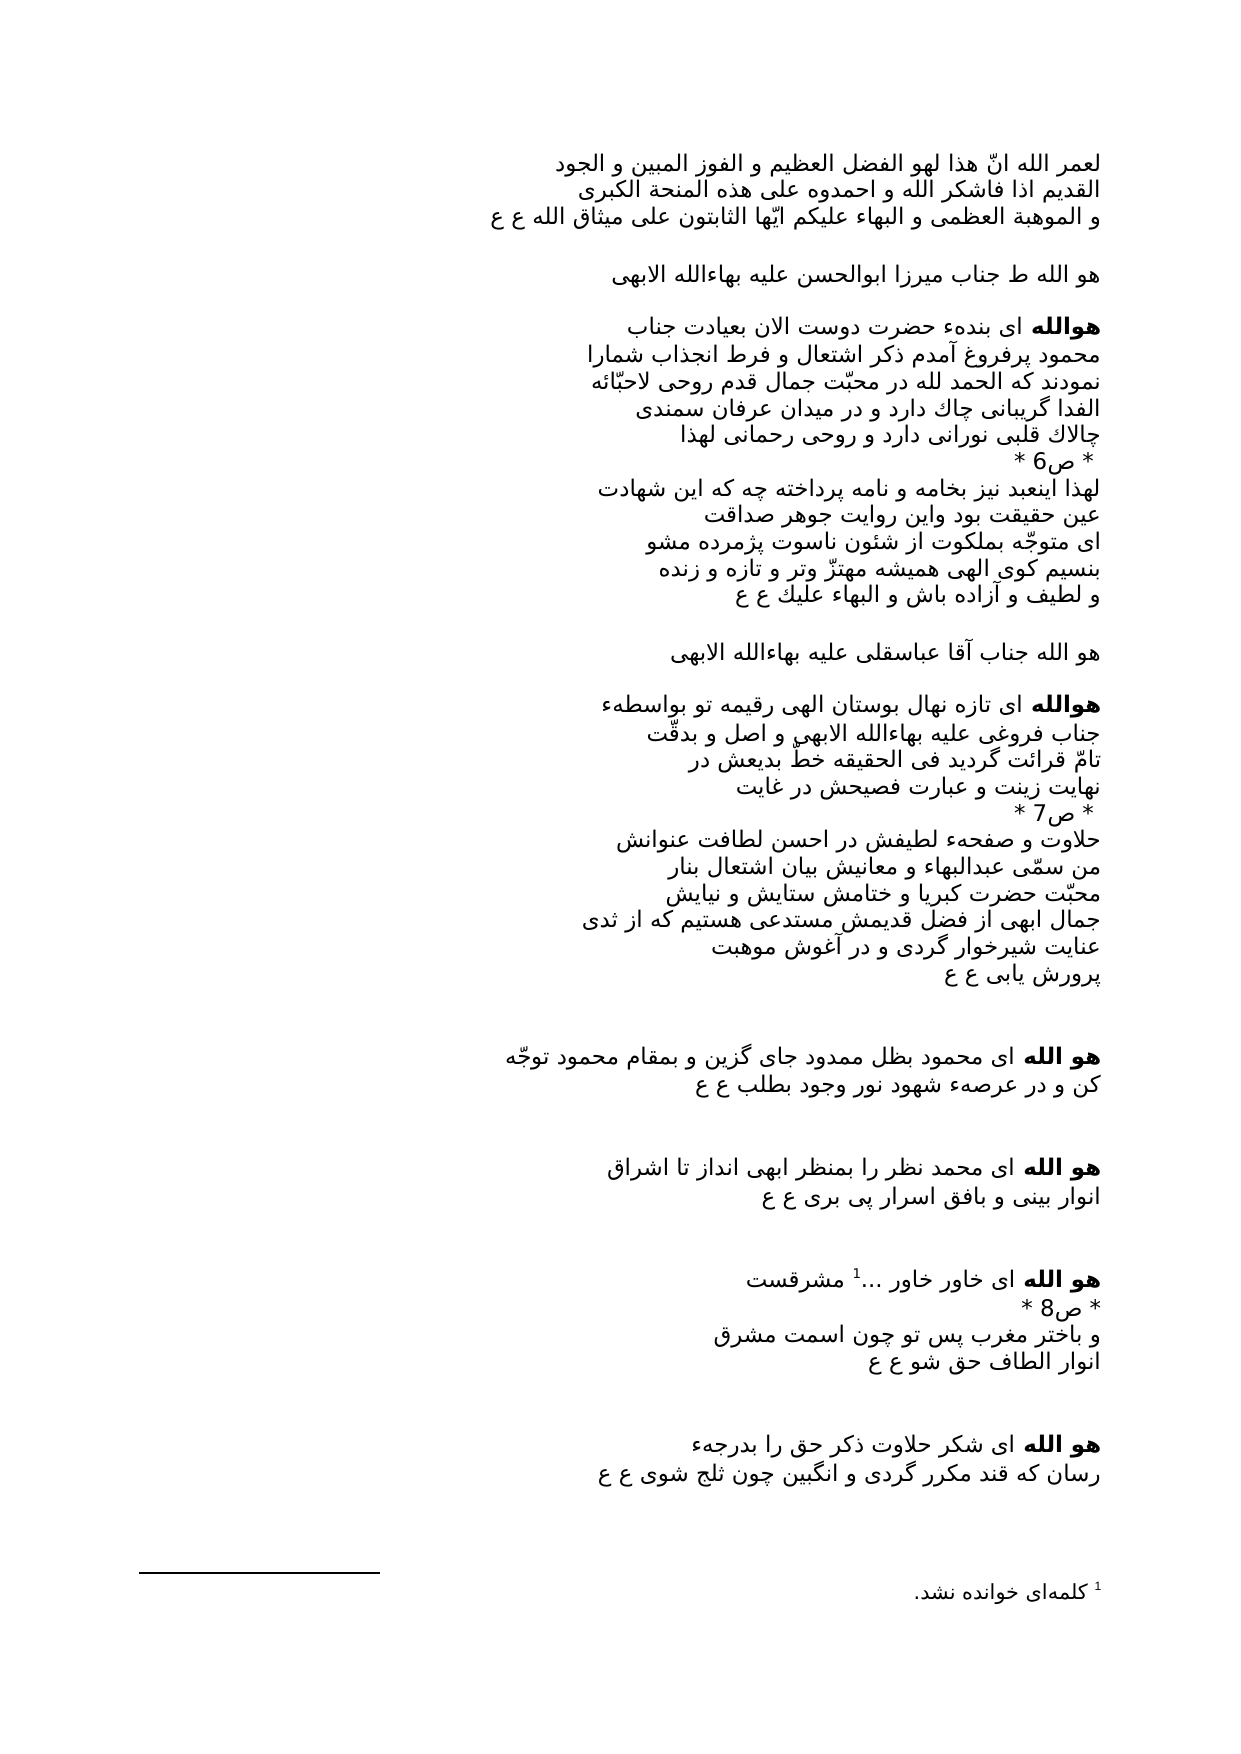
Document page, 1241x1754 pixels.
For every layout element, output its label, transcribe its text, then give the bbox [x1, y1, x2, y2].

text حلاوت و صفحهء لطيفش در احسن لطافت عنوانش [139, 827, 1101, 853]
text نهايت زينت و عبارت فصيحش در غايت [139, 773, 1101, 800]
text عنايت شيرخوار گردى و در آغوش موهبت [139, 933, 1101, 960]
text محمود پرفروغ آمدم ذكر اشتعال و فرط انجذاب شمارا [139, 342, 1101, 368]
text جمال ابهى از فضل قديمش مستدعى هستيم كه از ثدى [139, 907, 1101, 933]
text انوار الطاف حق شو ع ع [139, 1348, 1101, 1375]
text محبّت حضرت كبريا و ختامش ستايش و نيايش [139, 880, 1101, 907]
text القديم اذا فاشكر الله و احمدوه على هذه المنحة الكبرى [139, 177, 1101, 203]
text رسان كه قند مكرر گردى و انگبين چون ثلج شوى ع ع [139, 1460, 1101, 1487]
subtitle هوالله اى بندهء حضرت دوست الان بعيادت جناب [139, 313, 1101, 339]
text بنسيم كوى الهى هميشه مهتزّ وتر و تازه و زنده [139, 555, 1101, 582]
text و لطيف و آزاده باش و البهاء عليك ع ع [139, 582, 1101, 608]
text الفدا گريبانى چاك دارد و در ميدان عرفان سمندى [139, 395, 1101, 422]
text هو الله جناب آقا عباسقلى عليه بهاءالله الابهى [139, 639, 1101, 666]
subtitle هو الله اى محمد نظر را بمنظر ابهى انداز تا اشراق [139, 1154, 1101, 1181]
subtitle هوالله اى تازه نهال بوستان الهى رقيمه تو بواسطهء [139, 691, 1101, 718]
text اى متوجّه بملكوت از شئون ناسوت پژمرده مشو [139, 528, 1101, 555]
text و باختر مغرب پس تو چون اسمت مشرق [139, 1322, 1101, 1348]
text * ص8 * [139, 1295, 1101, 1322]
subtitle هو الله اى شكر حلاوت ذكر حق را بدرجهء [139, 1431, 1101, 1458]
subtitle هو الله اى خاور خاور ... مشرقست [139, 1266, 1101, 1293]
text چالاك قلبى نورانى دارد و روحى رحمانى لهذا [139, 422, 1101, 448]
text * ص7 * [139, 800, 1101, 827]
text نمودند كه الحمد لله در محبّت جمال قدم روحى لاحبّائه [139, 368, 1101, 395]
text كن و در عرصهء شهود نور وجود بطلب ع ع [139, 1072, 1101, 1098]
text تامّ قرائت گرديد فى الحقيقه خطّ بديعش در [139, 747, 1101, 773]
text لهذا اينعبد نيز بخامه و نامه پرداخته چه كه اين شهادت [139, 475, 1101, 502]
text پرورش يابى ع ع [139, 960, 1101, 987]
text انوار بينى و بافق اسرار پى برى ع ع [139, 1183, 1101, 1210]
subtitle هو الله اى محمود بظل ممدود جاى گزين و بمقام محمود توجّه [139, 1043, 1101, 1069]
text * ص6 * [139, 448, 1101, 475]
text هو الله ط جناب ميرزا ابوالحسن عليه بهاءالله الابهى [139, 261, 1101, 288]
text لعمر الله انّ هذا لهو الفضل العظيم و الفوز المبين و الجود [139, 150, 1101, 177]
text و الموهبة العظمى و البهاء عليكم ايّها الثابتون على ميثاق الله ع ع [139, 203, 1101, 230]
text عين حقيقت بود واين روايت جوهر صداقت [139, 502, 1101, 528]
text من سمّى عبدالبهاء و معانيش بيان اشتعال بنار [139, 853, 1101, 880]
text جناب فروغى عليه بهاءالله الابهى و اصل و بدقّت [139, 720, 1101, 747]
